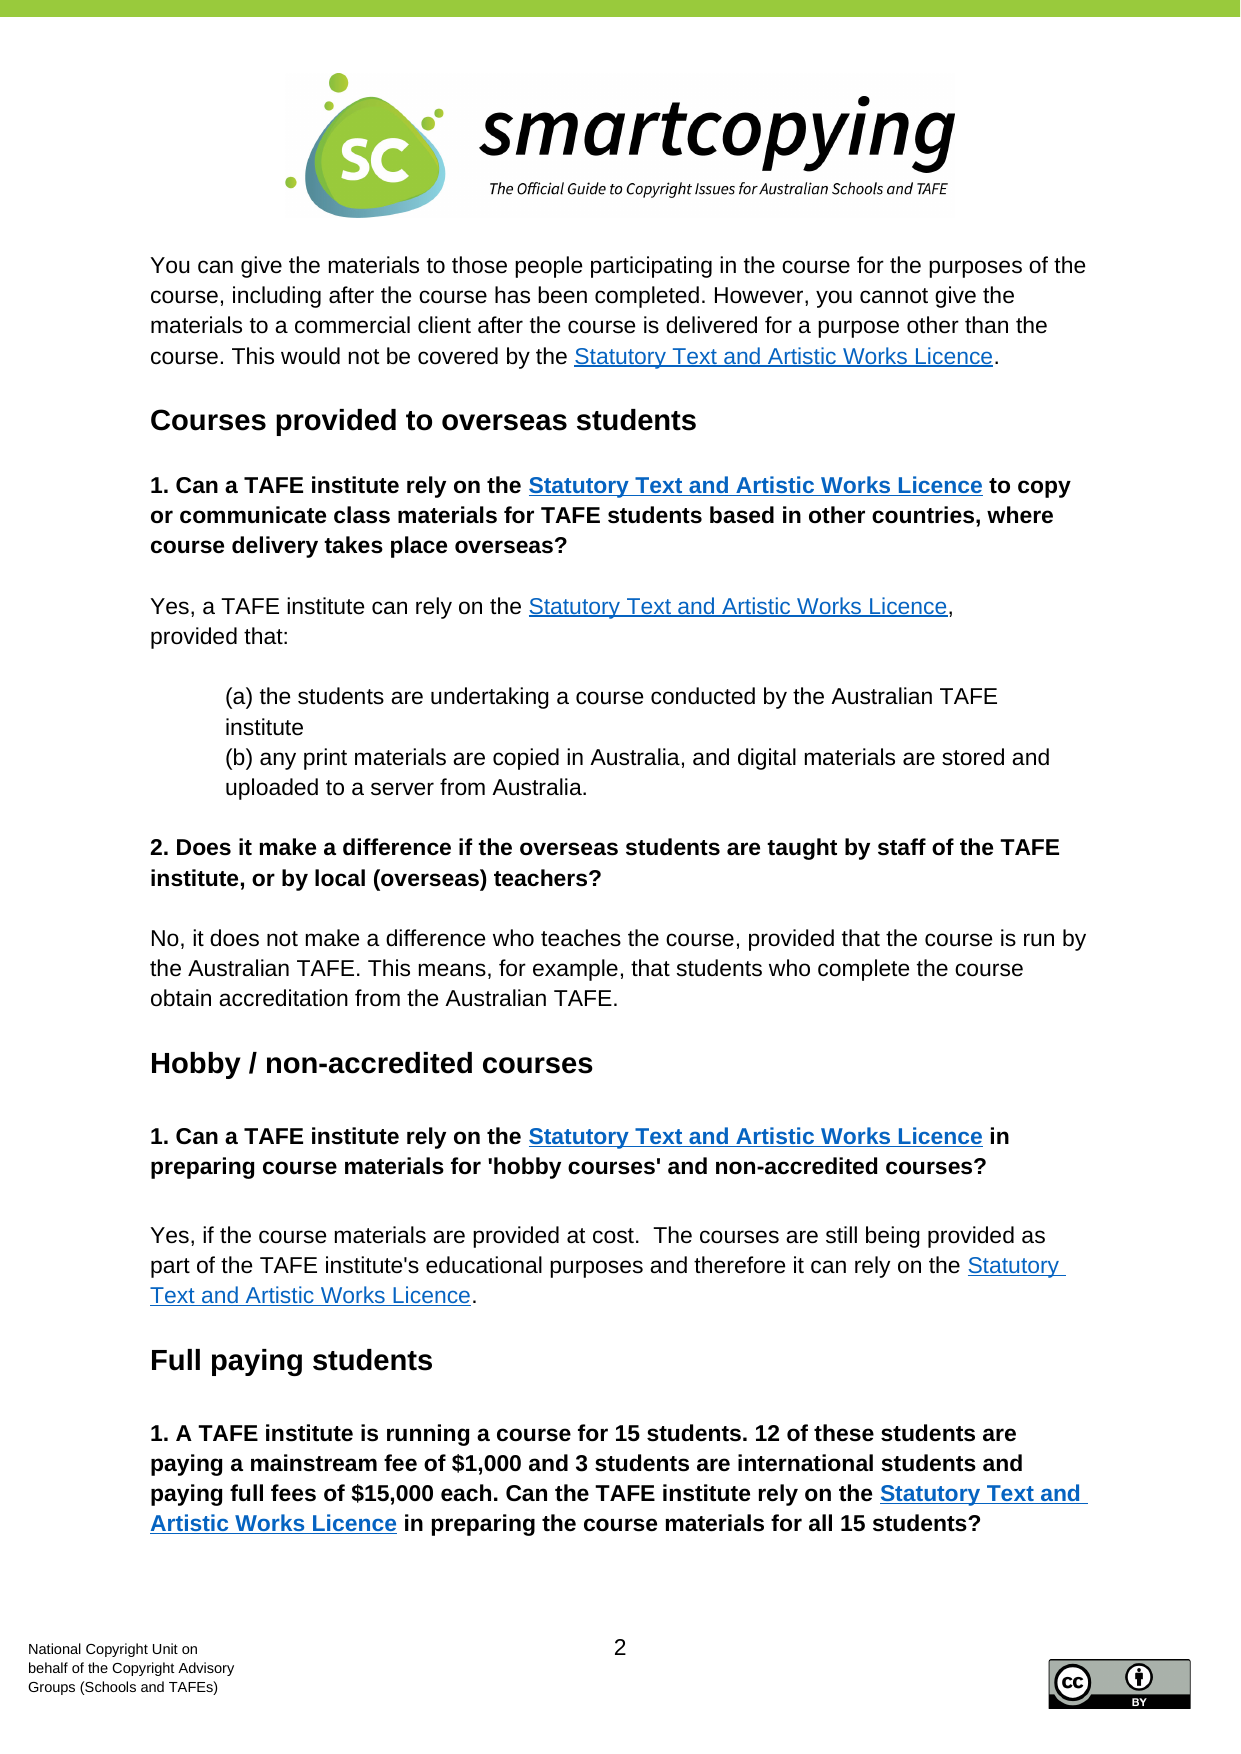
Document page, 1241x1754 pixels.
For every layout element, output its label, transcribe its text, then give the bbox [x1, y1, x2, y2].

text 1. Can a TAFE institute rely on the Statutory Text and Artistic Works Licence in preparing course materials for 'hobby courses' and non-accredited courses? [150, 1123, 1090, 1179]
picture [285, 73, 955, 218]
text Hobby / non-accredited courses [150, 1046, 1090, 1079]
text 1. Can a TAFE institute rely on the Statutory Text and Artistic Works Licence to copy or communicate class materials for TAFE students based in other countries, where course delivery takes place overseas? [150, 472, 1090, 559]
text Yes, if the course materials are provided at cost. The courses are still being provided as part of the TAFE institute's educational purposes and therefore it can rely on the Statutory Text and Artistic Works Licence. [150, 1222, 1090, 1309]
picture [1048, 1659, 1191, 1709]
text Yes, a TAFE institute can rely on the Statutory Text and Artistic Works Licence, provided that: [150, 593, 1090, 649]
picture [0, 0, 1241, 17]
text 1. A TAFE institute is running a course for 15 students. 12 of these students are paying a mainstream fee of $1,000 and 3 students are international students and paying full fees of $15,000 each. Can the TAFE institute rely on the Statutory Text and Artistic Works Licence in preparing the course materials for all 15 students? [150, 1420, 1090, 1537]
text Full paying students [150, 1343, 1090, 1376]
text 2. Does it make a difference if the overseas students are taught by staff of the TAFE institute, or by local (overseas) teachers? [150, 834, 1090, 891]
text Courses provided to overseas students [150, 403, 1090, 437]
text (a) the students are undertaking a course conducted by the Australian TAFE institute (b) any print materials are copied in Australia, and digital materials are stored and uploaded to a server from Australia. [225, 683, 1090, 800]
text No, it does not make a difference who teaches the course, provided that the course is run by the Australian TAFE. This means, for example, that students who complete the course obtain accreditation from the Australian TAFE. [150, 925, 1090, 1012]
text You can give the materials to those people participating in the course for the purposes of the course, including after the course has been completed. However, you cannot give the materials to a commercial client after the course is delivered for a purpose other than the course. This would not be covered by the Statutory Text and Artistic Works Licence. [150, 252, 1090, 369]
